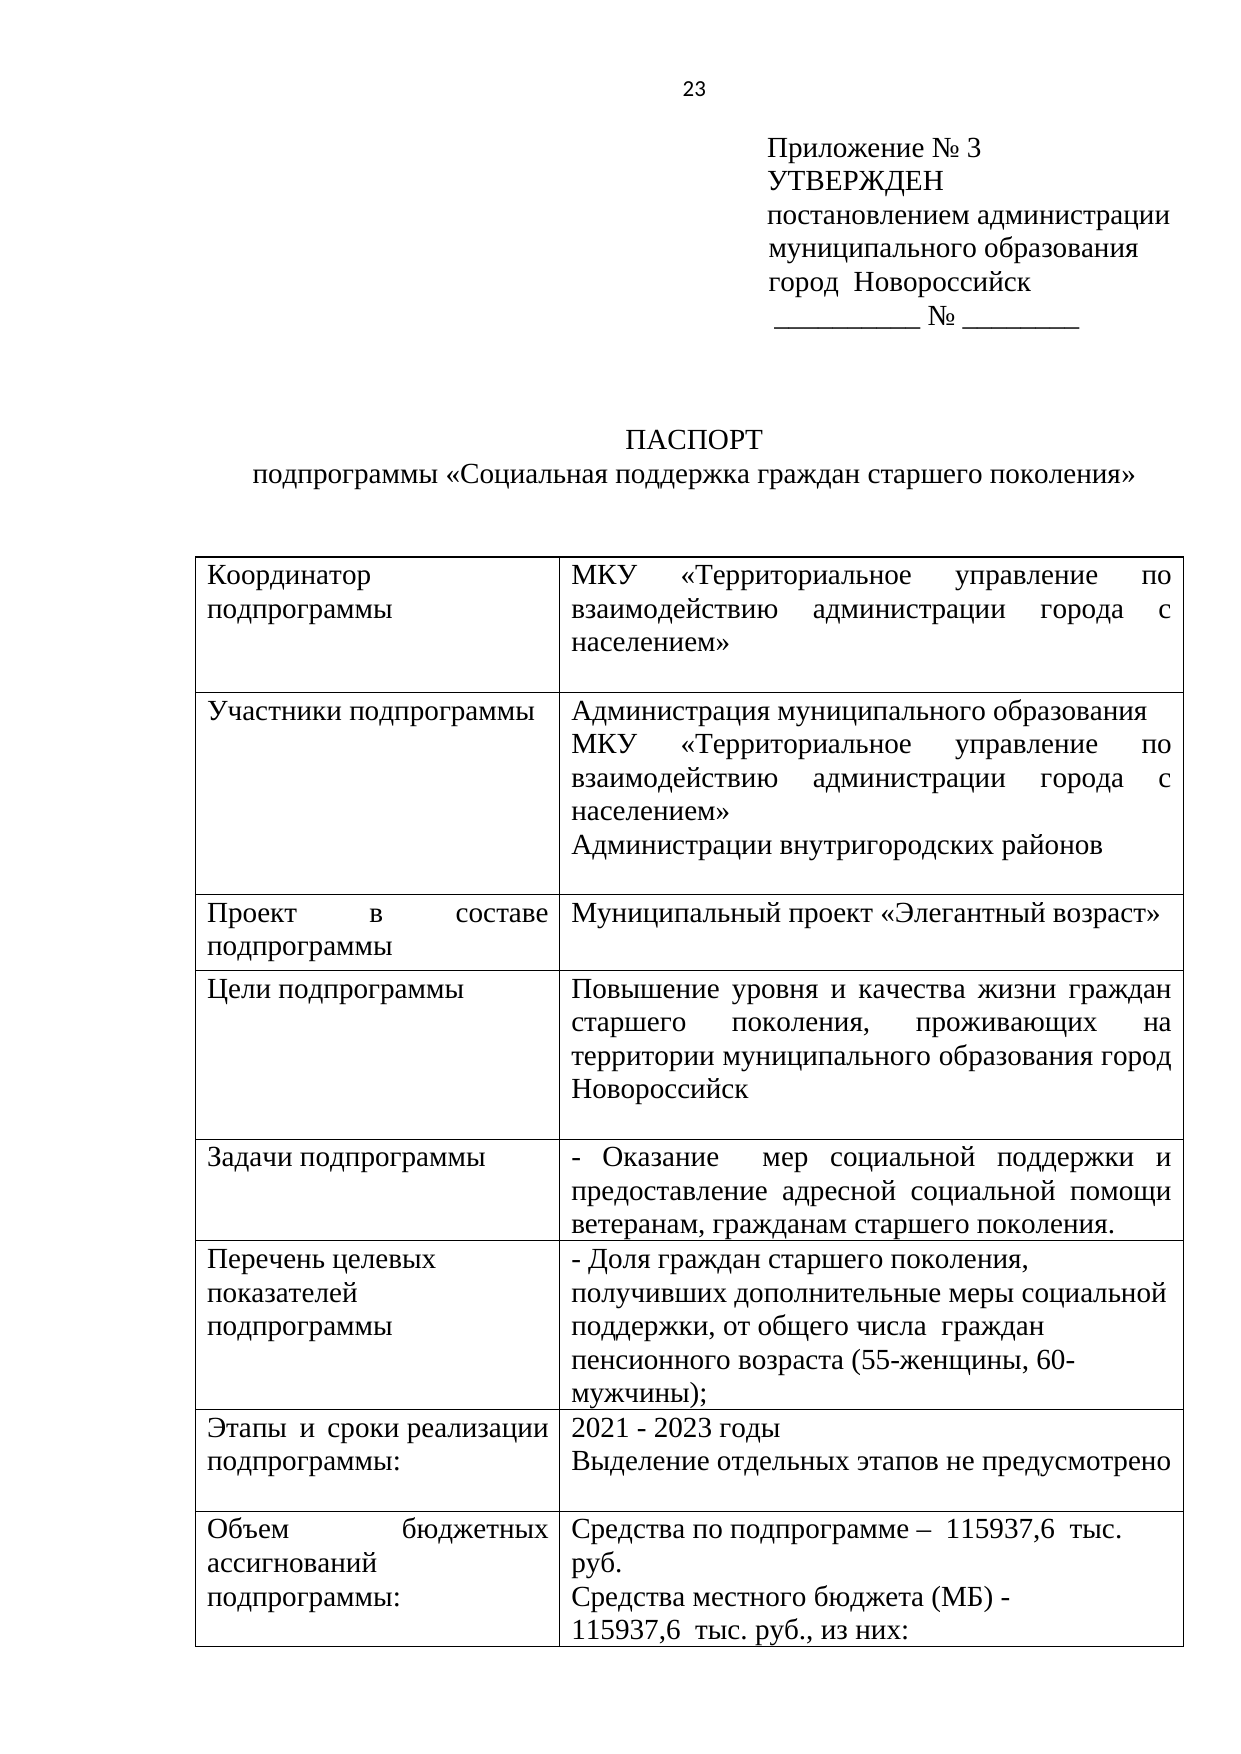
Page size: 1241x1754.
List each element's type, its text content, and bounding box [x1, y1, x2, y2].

table_header МКУ «Территориальное управление по взаимодействию администрации города с населением» [560, 558, 1183, 692]
table_cell Участники подпрограммы [196, 693, 559, 894]
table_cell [196, 1512, 559, 1646]
table_cell - Доля граждан старшего поколения, получивших дополнительные меры социальной поддержки, от общего числа граждан пенсионного возраста (55-женщины, 60- мужчины); [560, 1241, 1183, 1409]
table_cell Администрация муниципального образования МКУ «Территориальное управление по взаимодействию администрации города с населением» Администрации внутригородских районов [560, 693, 1183, 894]
table_cell Муниципальный проект «Элегантный возраст» [560, 895, 1183, 970]
text муниципального образования [207, 231, 1181, 264]
table_cell Этапы и сроки реализации подпрограммы: [196, 1410, 559, 1511]
table_header Координатор подпрограммы [196, 558, 559, 692]
text Приложение № 3 [207, 130, 1181, 163]
table_cell Задачи подпрограммы [196, 1140, 559, 1240]
table_cell Перечень целевых показателей подпрограммы [196, 1241, 559, 1409]
table_cell Цели подпрограммы [196, 971, 559, 1138]
text подпрограммы «Социальная поддержка граждан старшего поколения» [207, 456, 1181, 489]
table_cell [560, 1512, 1183, 1646]
table_cell Проект в составе подпрограммы [196, 895, 559, 970]
text постановлением администрации [207, 197, 1181, 231]
table_cell Повышение уровня и качества жизни граждан старшего поколения, проживающих на территории муниципального образования город Новороссийск [560, 971, 1183, 1138]
text __________ № ________ [207, 298, 1181, 331]
table_cell 2021 - 2023 годы Выделение отдельных этапов не предусмотрено [560, 1410, 1183, 1511]
text ПАСПОРТ [207, 422, 1181, 456]
text УТВЕРЖДЕН [649, 163, 1181, 197]
table_cell - Оказание мер социальной поддержки и предоставление адресной социальной помощи ветеранам, гражданам старшего поколения. [560, 1140, 1183, 1240]
text город Новороссийск [207, 264, 1181, 298]
